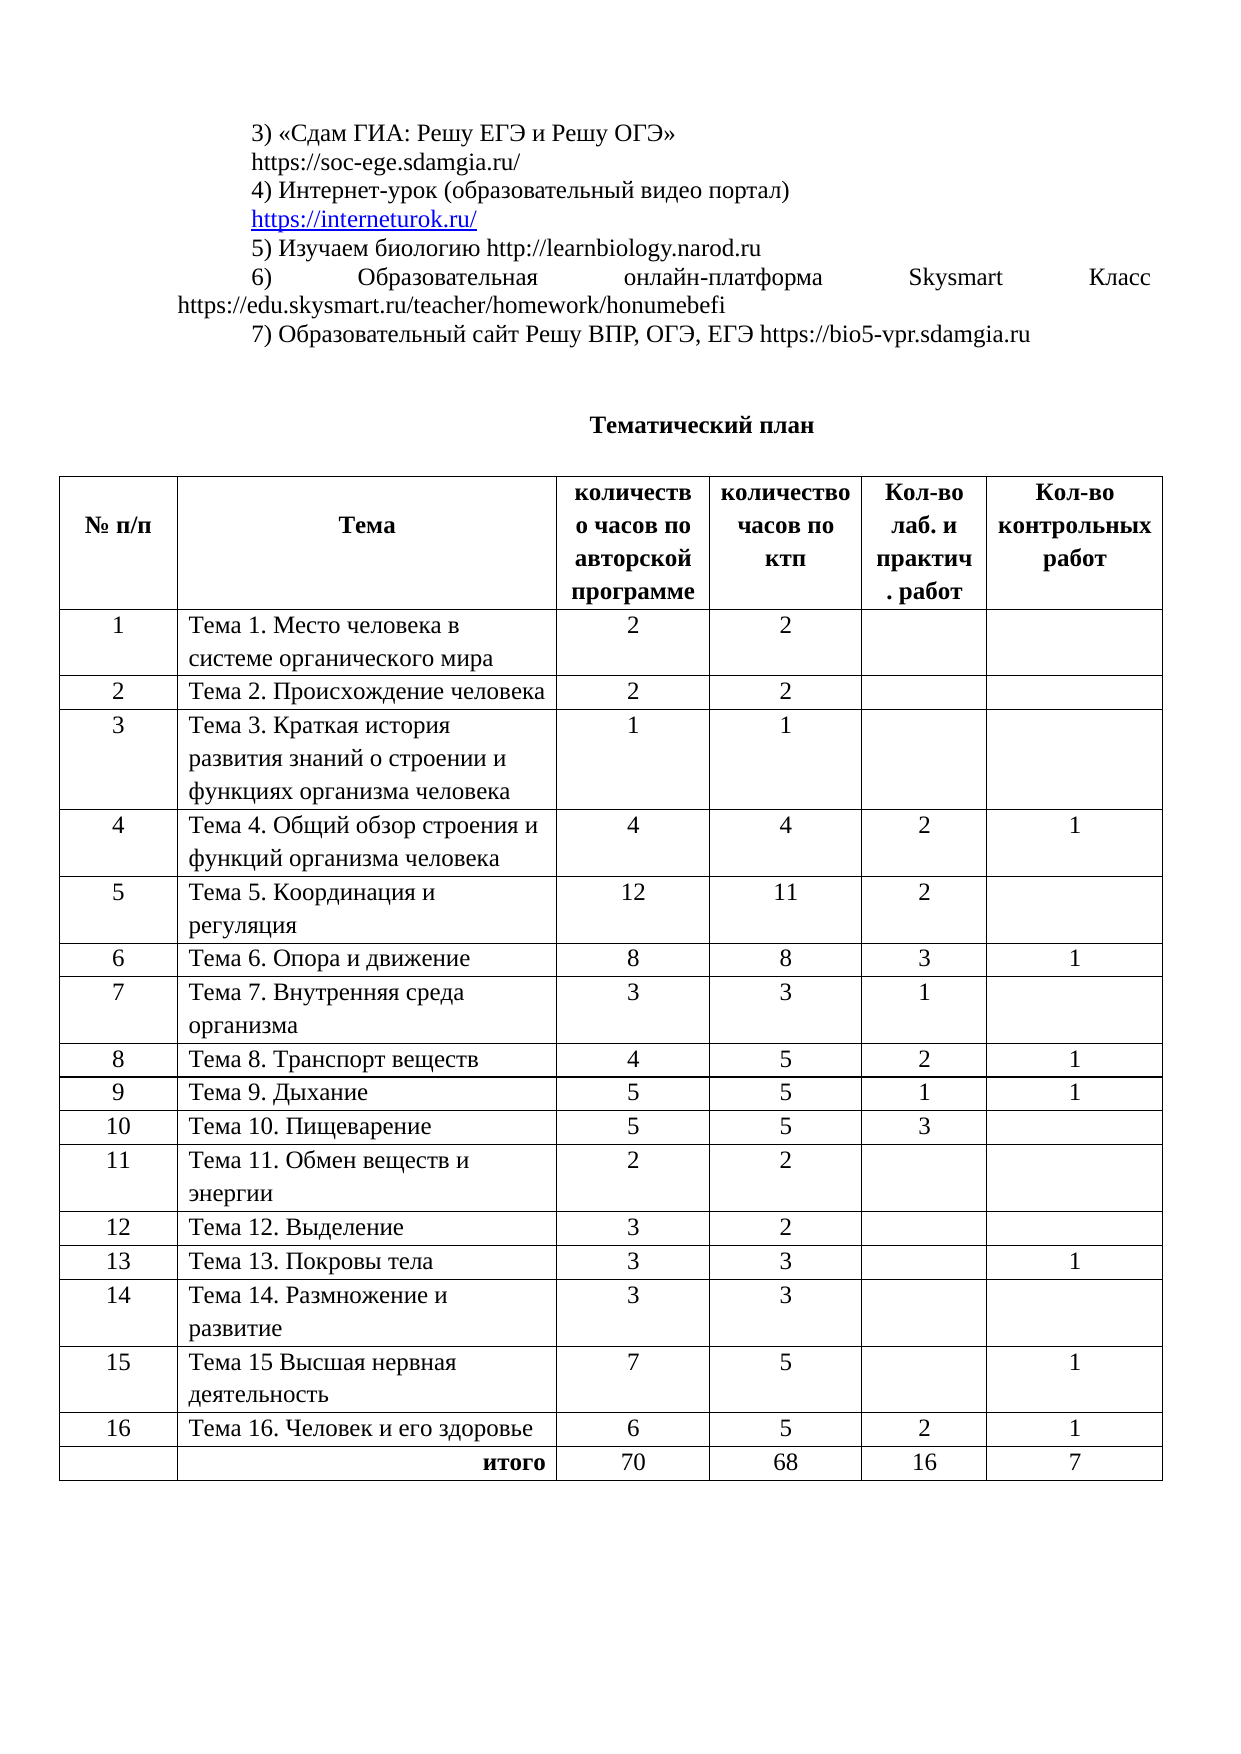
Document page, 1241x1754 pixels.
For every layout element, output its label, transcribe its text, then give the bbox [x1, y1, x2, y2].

table_cell Тема 13. Покровы тела [178, 1246, 556, 1279]
table_cell 2 [862, 1413, 986, 1446]
table_cell 4 [557, 1044, 709, 1076]
table_cell 1 [987, 1246, 1162, 1279]
table_cell 11 [60, 1145, 177, 1211]
table_cell 1 [987, 944, 1162, 976]
table_cell 2 [862, 1044, 986, 1076]
text Тематический план [252, 410, 1152, 439]
table_cell 12 [60, 1212, 177, 1245]
table_cell [987, 676, 1162, 709]
table_cell Тема 4. Общий обзор строения и функций организма человека [178, 810, 556, 876]
table_cell 5 [710, 1044, 861, 1076]
table_cell [987, 877, 1162, 942]
table_cell Тема 6. Опора и движение [178, 944, 556, 976]
table_cell 1 [557, 710, 709, 809]
table_cell 11 [710, 877, 861, 942]
table_cell [862, 1145, 986, 1211]
table_cell 8 [710, 944, 861, 976]
table_cell 2 [710, 1145, 861, 1211]
table_cell 5 [710, 1078, 861, 1110]
table_cell Тема 10. Пищеварение [178, 1111, 556, 1144]
table_cell 3 [557, 977, 709, 1043]
text https://soc-ege.sdamgia.ru/ [177, 147, 1152, 176]
table_cell [987, 610, 1162, 675]
table_cell 2 [710, 610, 861, 675]
table_header количество часов по ктп [710, 477, 861, 609]
table_cell 5 [710, 1111, 861, 1144]
table_cell 1 [987, 810, 1162, 876]
table_cell [987, 977, 1162, 1043]
table_cell [862, 1347, 986, 1412]
table_cell [60, 1447, 177, 1480]
table_cell 2 [862, 810, 986, 876]
table_cell 7 [987, 1447, 1162, 1480]
table_cell 2 [710, 676, 861, 709]
table_cell 9 [60, 1078, 177, 1110]
table_cell 3 [710, 1246, 861, 1279]
table_cell 8 [557, 944, 709, 976]
table_cell 2 [862, 877, 986, 942]
table_cell 1 [987, 1044, 1162, 1076]
table_cell [862, 1246, 986, 1279]
table_cell 7 [557, 1347, 709, 1412]
table_cell 14 [60, 1280, 177, 1346]
table_cell Тема 1. Место человека в системе органического мира [178, 610, 556, 675]
table_cell 1 [60, 610, 177, 675]
table_cell Тема 12. Выделение [178, 1212, 556, 1245]
table_cell 15 [60, 1347, 177, 1412]
table_header количество часов по авторской программе [557, 477, 709, 609]
table_header Тема [178, 477, 556, 609]
table_cell Тема 7. Внутренняя среда организма [178, 977, 556, 1043]
table_cell [987, 1145, 1162, 1211]
table_cell [862, 710, 986, 809]
table_cell 1 [987, 1347, 1162, 1412]
table_cell 2 [557, 610, 709, 675]
table_cell 3 [862, 1111, 986, 1144]
table_cell 2 [60, 676, 177, 709]
table_cell 12 [557, 877, 709, 942]
table_cell [862, 676, 986, 709]
table_cell 6 [557, 1413, 709, 1446]
table_cell 1 [710, 710, 861, 809]
text 4) Интернет-урок (образовательный видео портал) [177, 176, 1152, 204]
table_cell 7 [60, 977, 177, 1043]
table_cell 1 [987, 1078, 1162, 1110]
table_cell 3 [862, 944, 986, 976]
table_cell 70 [557, 1447, 709, 1480]
table_header Кол-во контрольных работ [987, 477, 1162, 609]
table_cell 6 [60, 944, 177, 976]
table_cell [987, 710, 1162, 809]
table_cell 1 [862, 977, 986, 1043]
table_cell 1 [862, 1078, 986, 1110]
table_cell 2 [557, 676, 709, 709]
table_header № п/п [60, 477, 177, 609]
table_cell 4 [710, 810, 861, 876]
table_cell итого [178, 1447, 556, 1480]
table_cell Тема 16. Человек и его здоровье [178, 1413, 556, 1446]
text 5) Изучаем биологию http://learnbiology.narod.ru [177, 233, 1152, 262]
table_cell 68 [710, 1447, 861, 1480]
table_cell Тема 15 Высшая нервная деятельность [178, 1347, 556, 1412]
text https://interneturok.ru/ [177, 204, 1152, 233]
table_cell Тема 14. Размножение и развитие [178, 1280, 556, 1346]
table_cell 2 [710, 1212, 861, 1245]
table_cell 3 [557, 1212, 709, 1245]
table_cell Тема 9. Дыхание [178, 1078, 556, 1110]
table_cell Тема 3. Краткая история развития знаний о строении и функциях организма человека [178, 710, 556, 809]
table_cell 8 [60, 1044, 177, 1076]
table_cell 2 [557, 1145, 709, 1211]
table_cell 16 [862, 1447, 986, 1480]
table_cell 3 [557, 1246, 709, 1279]
text 7) Образовательный сайт Решу ВПР, ОГЭ, ЕГЭ https://bio5-vpr.sdamgia.ru [177, 319, 1152, 348]
table_cell 5 [557, 1078, 709, 1110]
table_cell Тема 2. Происхождение человека [178, 676, 556, 709]
table_cell [987, 1212, 1162, 1245]
table_cell 4 [60, 810, 177, 876]
table_header Кол-во лаб. и практич. работ [862, 477, 986, 609]
table_cell 1 [987, 1413, 1162, 1446]
table_cell 3 [710, 977, 861, 1043]
table_cell 3 [710, 1280, 861, 1346]
table_cell 5 [710, 1413, 861, 1446]
table_cell 16 [60, 1413, 177, 1446]
table_cell 5 [710, 1347, 861, 1412]
text 3) «Сдам ГИА: Решу ЕГЭ и Решу ОГЭ» [177, 118, 1152, 147]
table_cell [862, 1280, 986, 1346]
table_cell 3 [557, 1280, 709, 1346]
table_cell [987, 1111, 1162, 1144]
text 6) Образовательная онлайн-платформа Skysmart Класс https://edu.skysmart.ru/teacher/homework/honumebefi [177, 262, 1152, 319]
table_cell [862, 610, 986, 675]
table_cell Тема 11. Обмен веществ и энергии [178, 1145, 556, 1211]
table_cell 3 [60, 710, 177, 809]
table_cell 13 [60, 1246, 177, 1279]
table_cell Тема 5. Координация и регуляция [178, 877, 556, 942]
table_cell 10 [60, 1111, 177, 1144]
table_cell 4 [557, 810, 709, 876]
table_cell Тема 8. Транспорт веществ [178, 1044, 556, 1076]
table_cell [987, 1280, 1162, 1346]
table_cell 5 [557, 1111, 709, 1144]
table_cell [862, 1212, 986, 1245]
table_cell 5 [60, 877, 177, 942]
